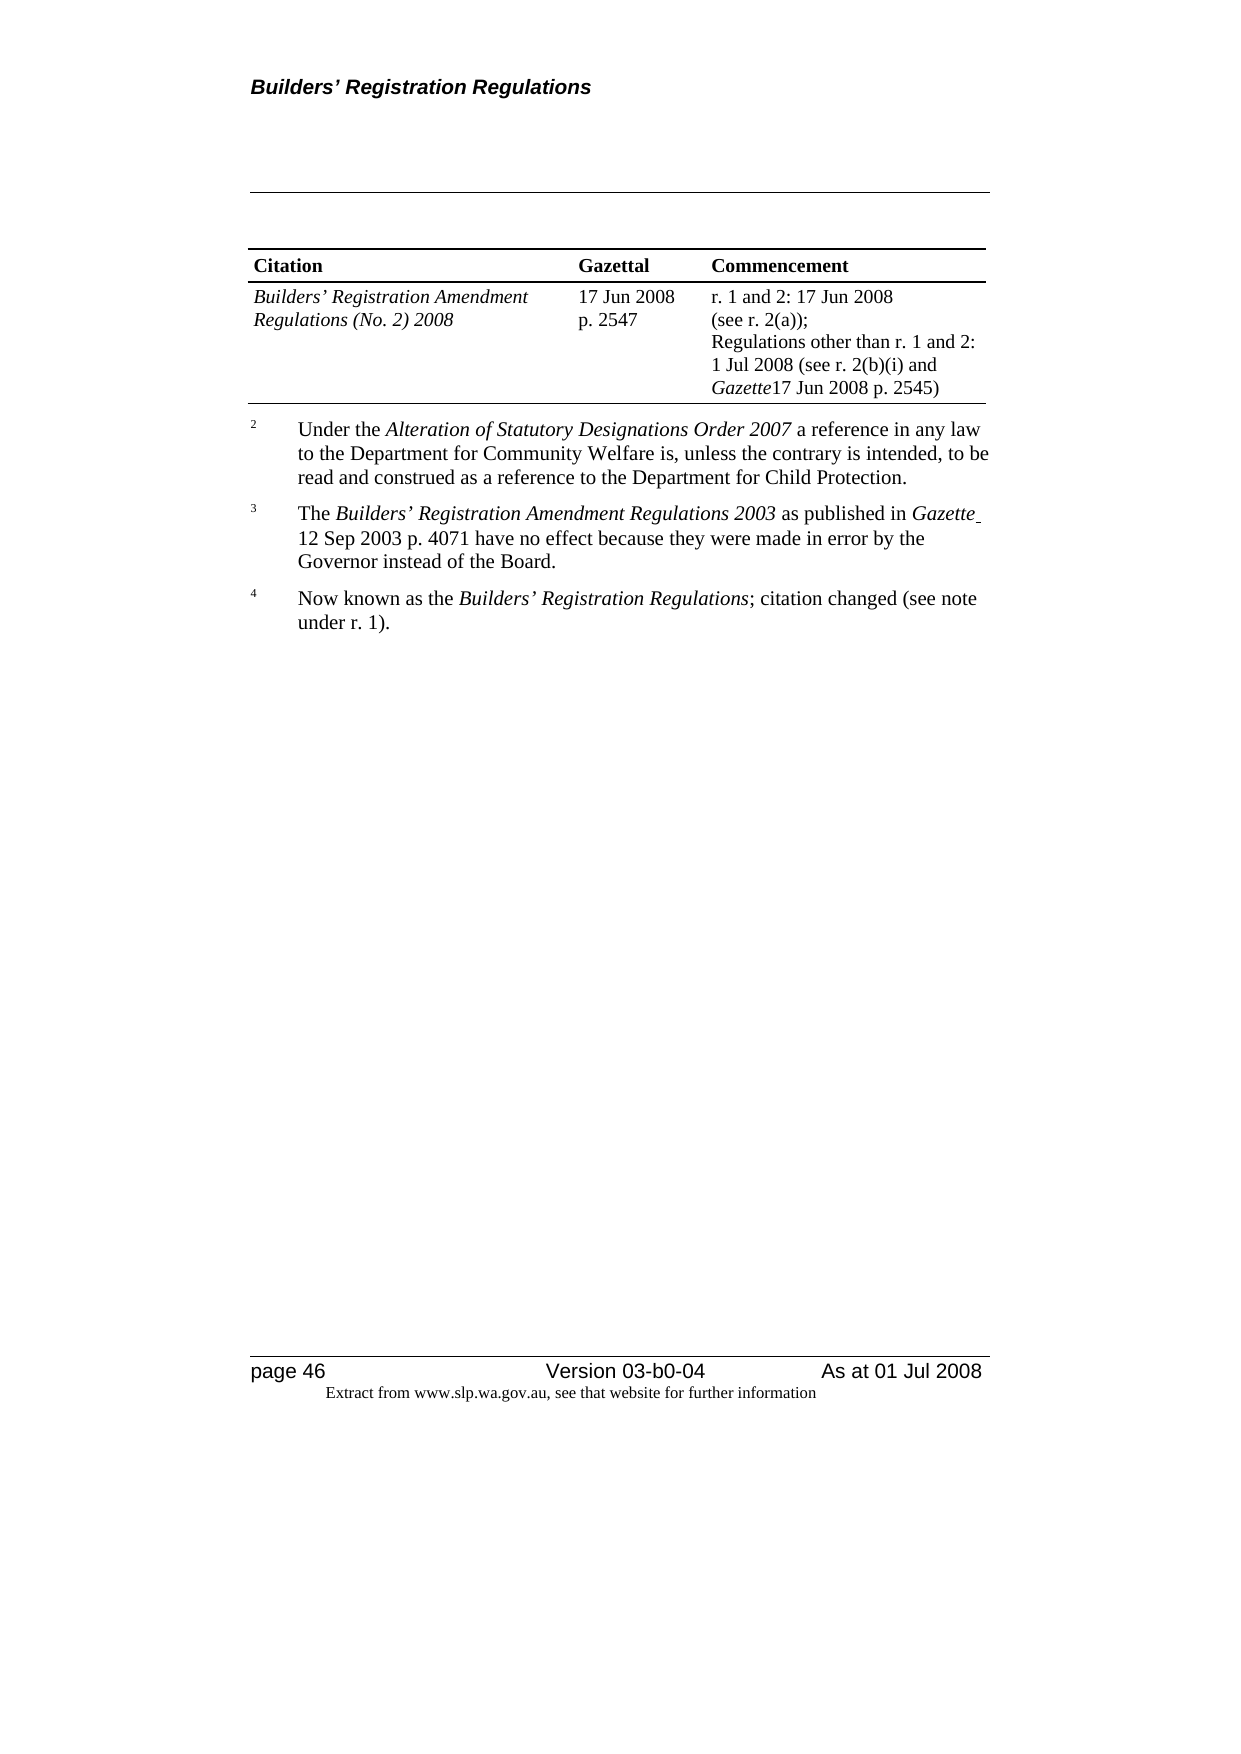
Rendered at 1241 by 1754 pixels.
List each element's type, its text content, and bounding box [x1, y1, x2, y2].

table_header Gazettal [572, 250, 705, 281]
table_header Commencement [705, 250, 986, 281]
text 3 The Builders’ Registration Amendment Regulations 2003 as published in Gazette 12 Sep 2003 p. 4071 have no effect because they were made in error by the Governor instead of the Board. [250, 501, 990, 573]
table_cell Builders’ Registration Amendment Regulations (No. 2) 2008 [248, 283, 572, 403]
table_header Citation [248, 250, 572, 281]
table_cell r. 1 and 2: 17 Jun 2008 (see r. 2(a)); Regulations other than r. 1 and 2: 1 Jul 2008 (see r. 2(b)(i) and Gazette17 Jun 2008 p. 2545) [705, 283, 986, 403]
table_cell 17 Jun 2008 p. 2547 [572, 283, 705, 403]
text 4 Now known as the Builders’ Registration Regulations; citation changed (see note under r. 1). [250, 586, 990, 634]
text 2 Under the Alteration of Statutory Designations Order 2007 a reference in any law to the Department for Community Welfare is, unless the contrary is intended, to be read and construed as a reference to the Department for Child Protection. [250, 417, 990, 489]
